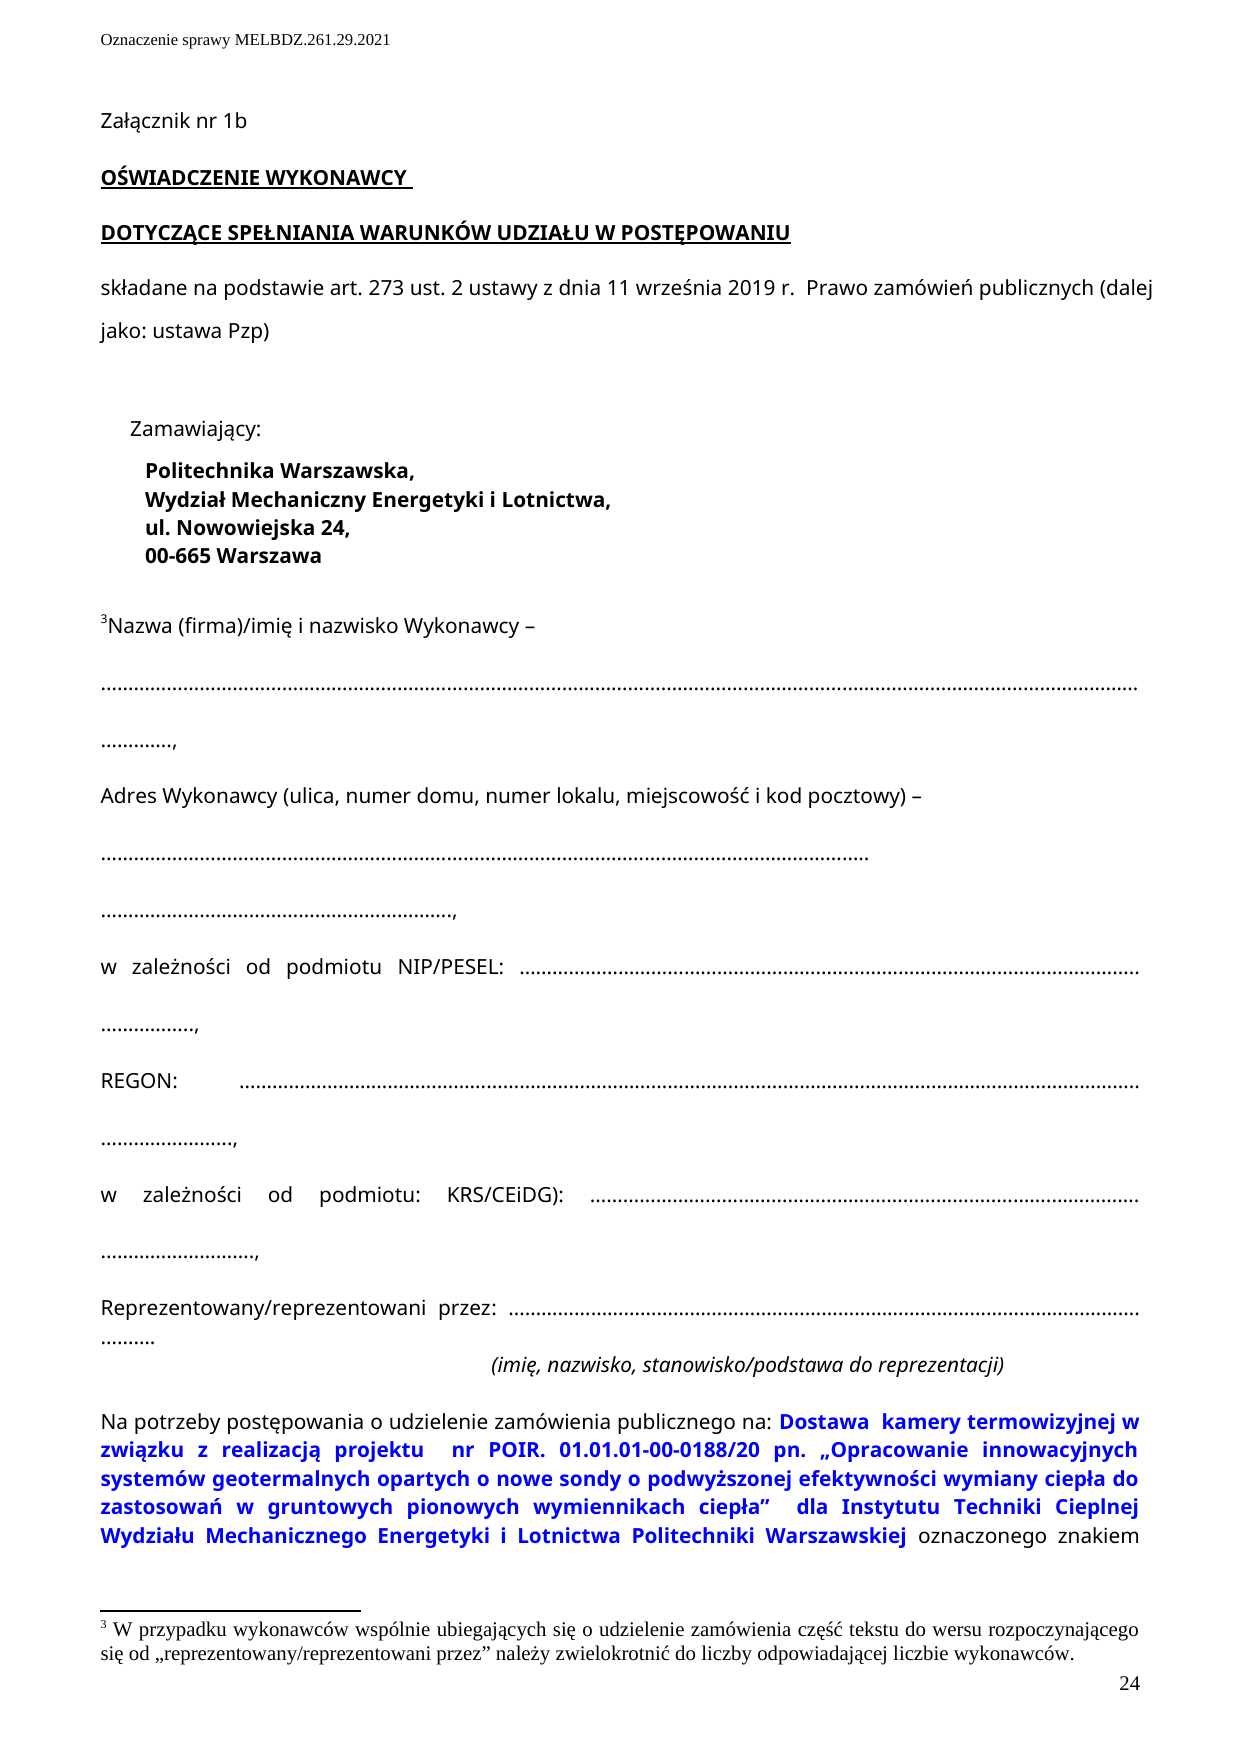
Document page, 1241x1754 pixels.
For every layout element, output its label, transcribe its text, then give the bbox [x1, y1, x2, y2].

text Załącznik nr 1b [100, 106, 1154, 135]
list Politechnika Warszawska, [145, 456, 1140, 485]
text REGON: ………………………………………………………………………………………………………………………………………………..…………………..., [100, 1066, 1140, 1151]
text Oświadczenie wykonawcy [100, 163, 1154, 192]
text w zależności od podmiotu NIP/PESEL: …………………………………………………………………………………………………..…………….., [100, 952, 1140, 1037]
text (imię, nazwisko, stanowisko/podstawa do reprezentacji) [455, 1350, 1140, 1379]
text DOTYCZĄCE SPEŁNIANIA WARUNKÓW UDZIAŁU W POSTĘPOWANIU [100, 218, 1154, 247]
text Zamawiający: [100, 414, 1140, 442]
text Adres Wykonawcy (ulica, numer domu, numer lokalu, miejscowość i kod pocztowy) – [100, 782, 1140, 810]
list 00-665 Warszawa [145, 542, 1140, 570]
text składane na podstawie art. 273 ust. 2 ustawy z dnia 11 września 2019 r. Prawo zamówień publicznych (dalej jako: ustawa Pzp) [100, 273, 1154, 344]
list Wydział Mechaniczny Energetyki i Lotnictwa, [145, 485, 1140, 513]
text Nazwa (firma)/imię i nazwisko Wykonawcy – [100, 611, 1140, 639]
text w zależności od podmiotu: KRS/CEiDG): ………………………………………………………………..……….…………….………………………., [100, 1180, 1140, 1265]
text Reprezentowany/reprezentowani przez: …………………………………………………………………………………………………….………. [100, 1293, 1140, 1350]
text …………………………………………………………………………………………………………………………..………………………………………………………., [100, 838, 1140, 924]
text …………………………………………………………………………………………………………………………………………………………………………………., [100, 668, 1140, 753]
list ul. Nowowiejska 24, [145, 513, 1140, 542]
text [100, 1407, 1140, 1549]
